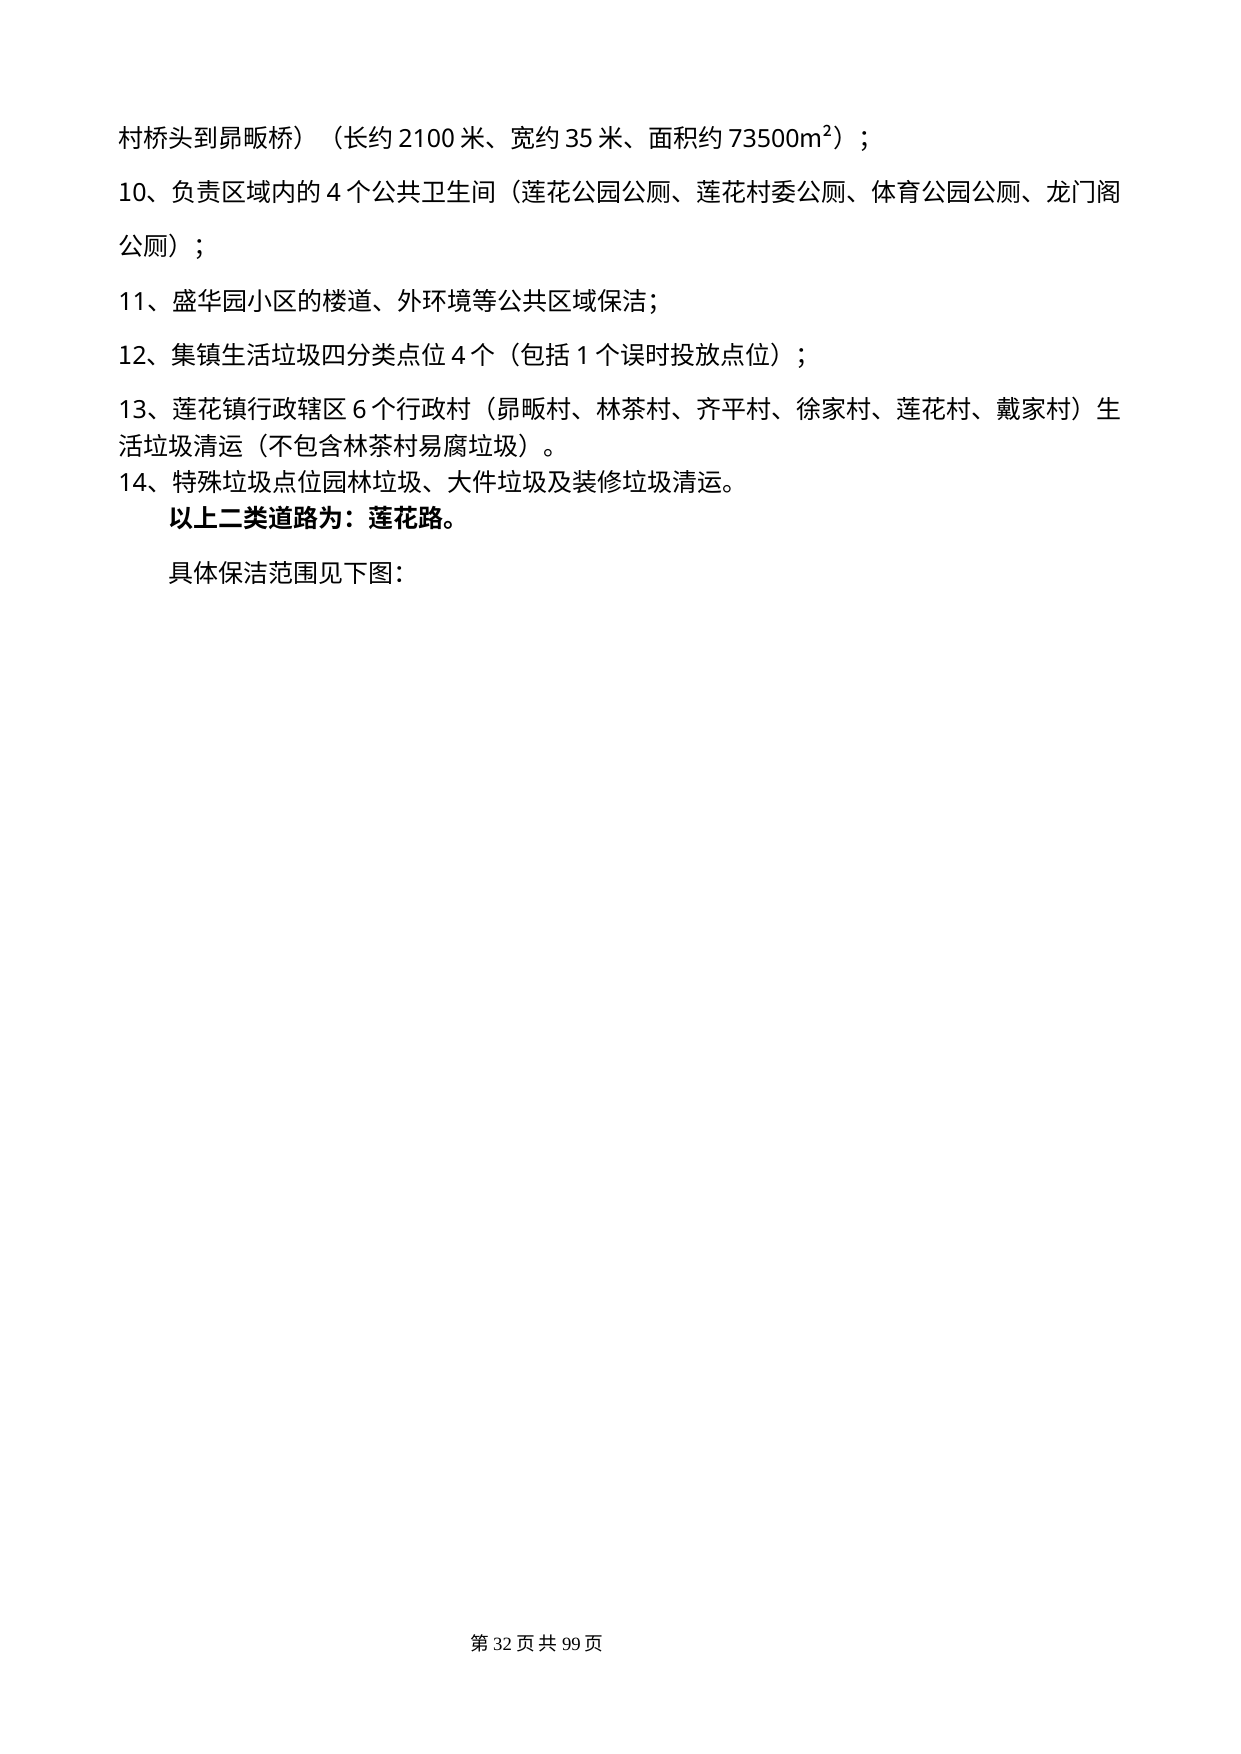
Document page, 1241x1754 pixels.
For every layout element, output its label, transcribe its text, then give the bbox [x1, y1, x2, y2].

text 14、特殊垃圾点位园林垃圾、大件垃圾及装修垃圾清运。 [118, 462, 1122, 499]
text 10、负责区域内的4个公共卫生间（莲花公园公厕、莲花村委公厕、体育公园公厕、龙门阁公厕）； [118, 172, 1122, 263]
text 具体保洁范围见下图： [118, 553, 1122, 589]
text 11、盛华园小区的楼道、外环境等公共区域保洁； [118, 281, 1122, 317]
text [118, 118, 1122, 154]
text 12、集镇生活垃圾四分类点位4个（包括1个误时投放点位）； [118, 336, 1122, 372]
text 13、莲花镇行政辖区6个行政村（昴畈村、林茶村、齐平村、徐家村、莲花村、戴家村）生活垃圾清运（不包含林茶村易腐垃圾）。 [118, 390, 1122, 462]
text 以上二类道路为：莲花路。 [118, 499, 1122, 535]
